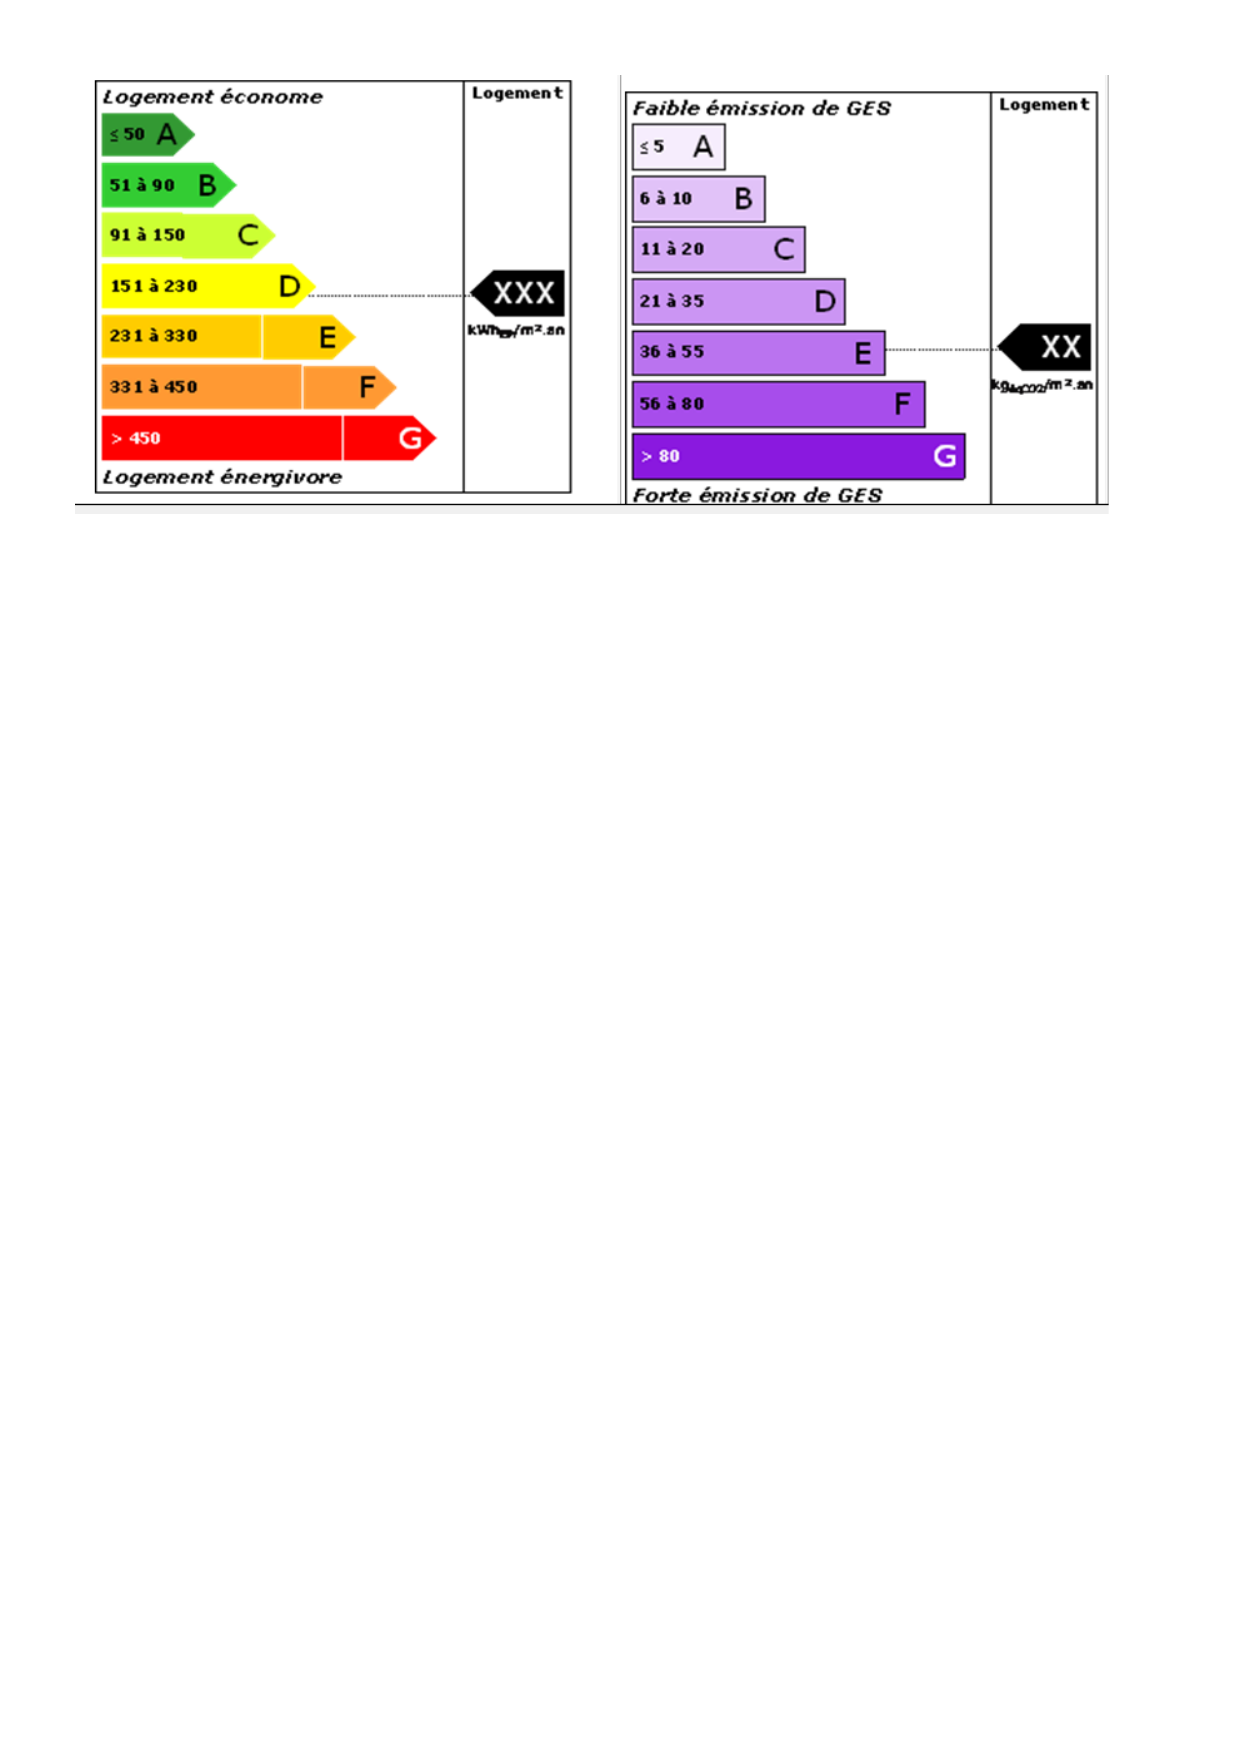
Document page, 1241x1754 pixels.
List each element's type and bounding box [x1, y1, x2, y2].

picture [75, 75, 1109, 514]
